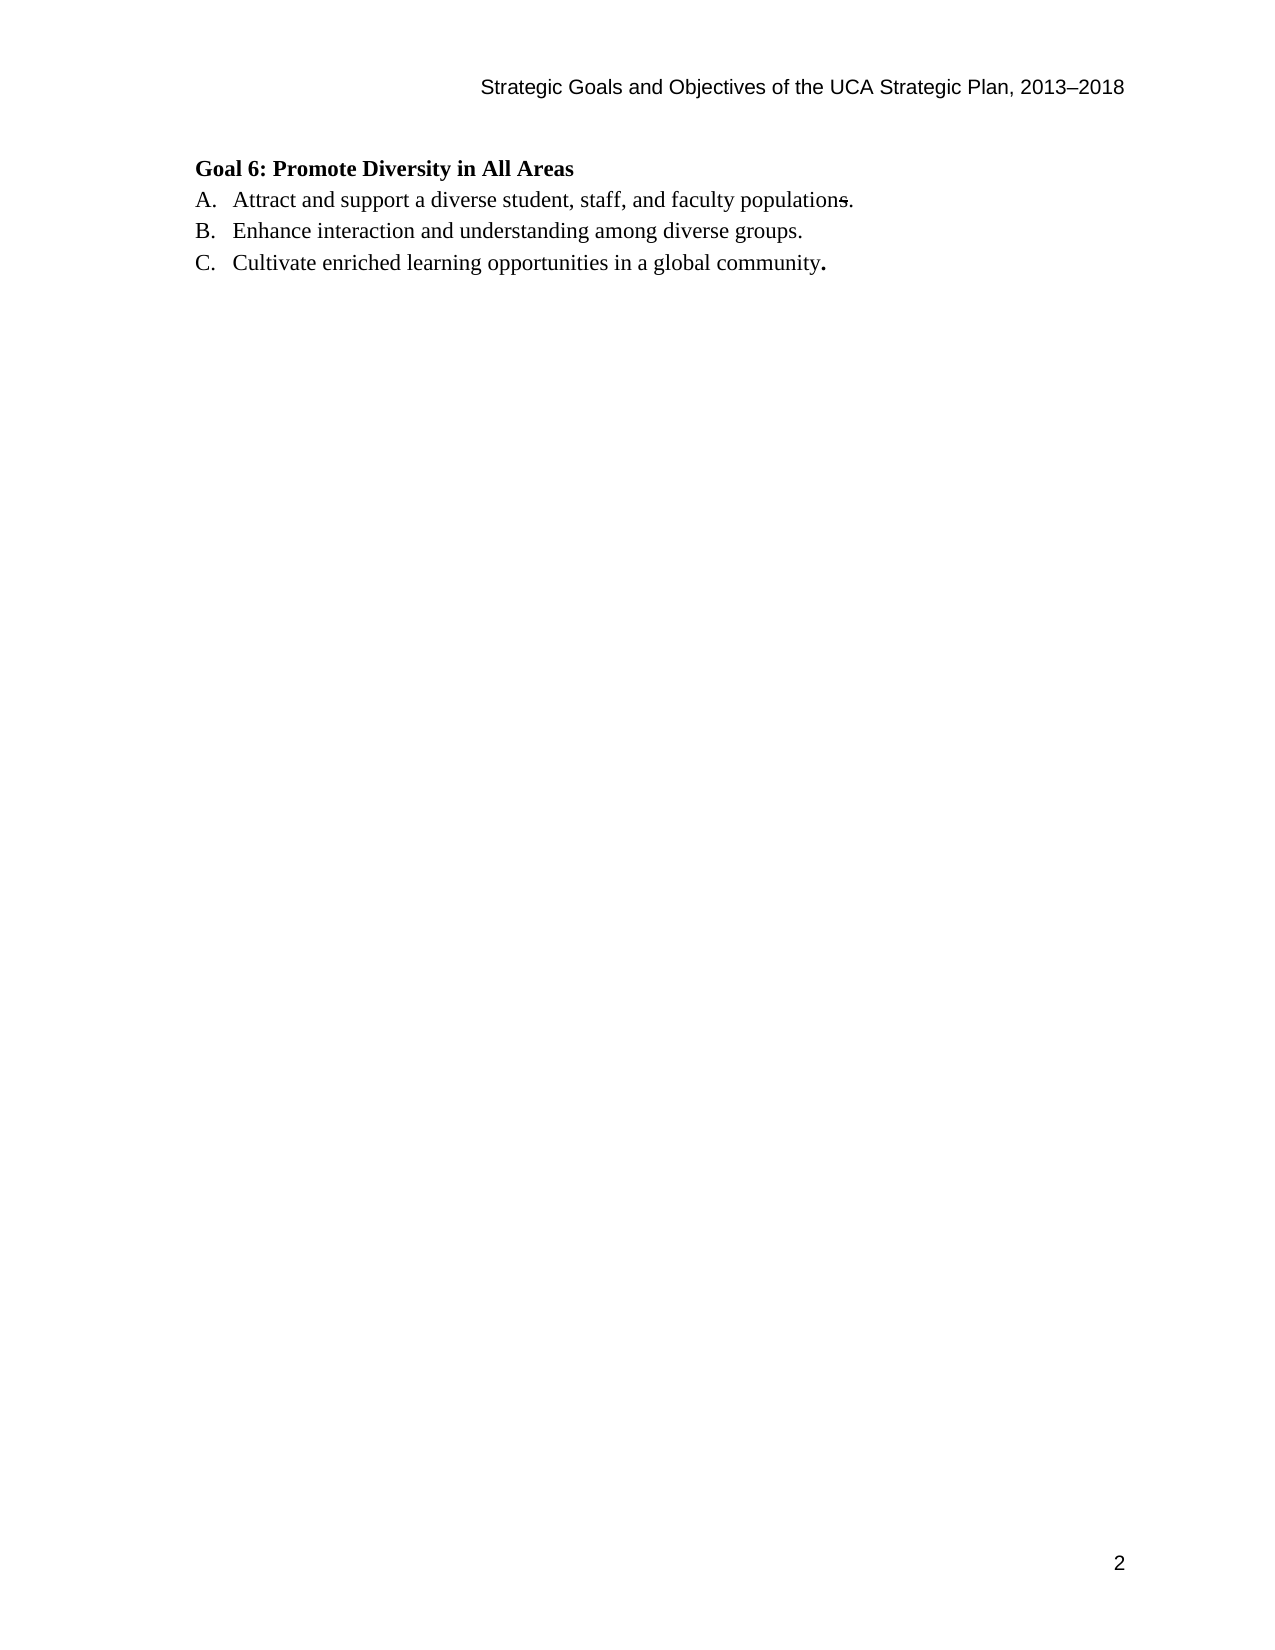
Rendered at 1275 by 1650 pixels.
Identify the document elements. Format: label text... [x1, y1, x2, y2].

list Cultivate enriched learning opportunities in a global community. [195, 244, 1125, 275]
list Attract and support a diverse student, staff, and faculty populations. [195, 181, 1125, 212]
list Goal 6: Promote Diversity in All Areas [195, 150, 1125, 181]
list Enhance interaction and understanding among diverse groups. [195, 212, 1125, 244]
